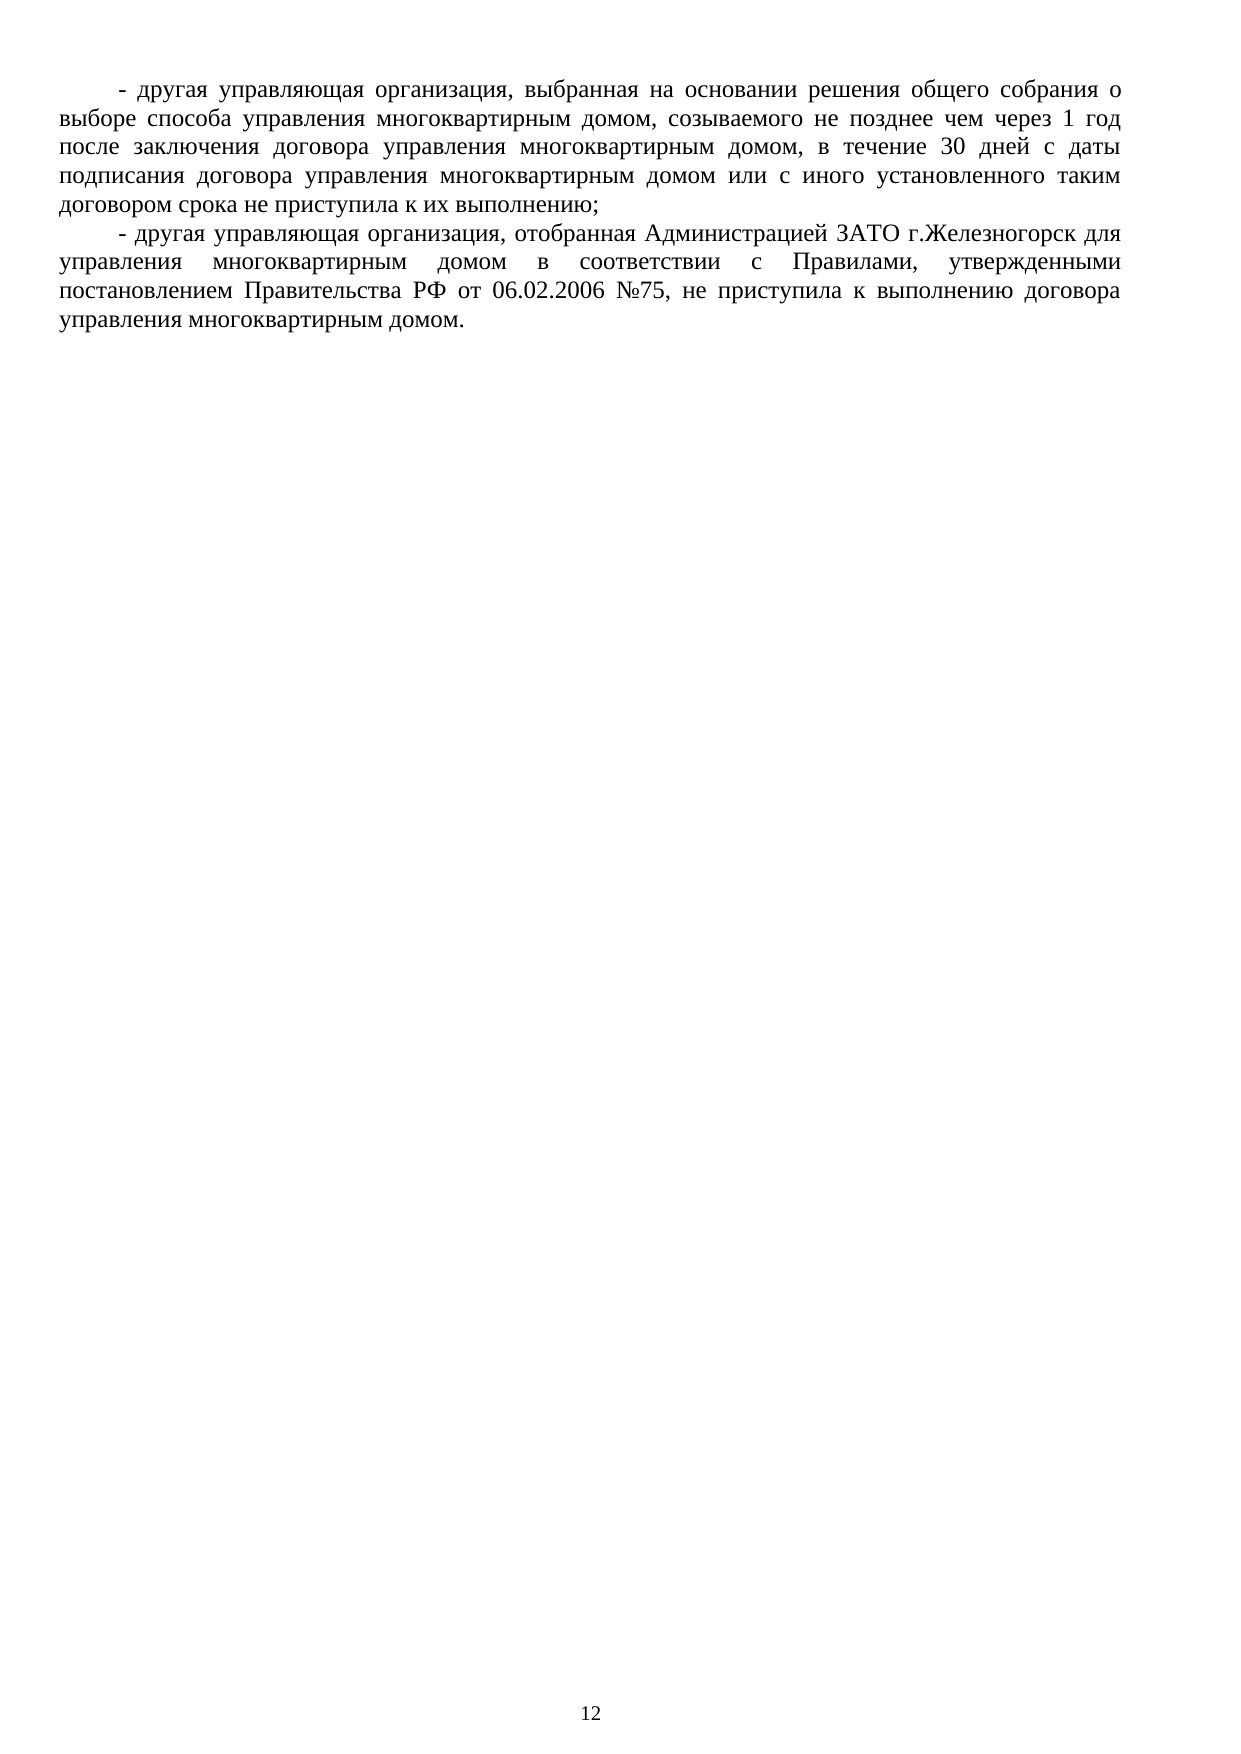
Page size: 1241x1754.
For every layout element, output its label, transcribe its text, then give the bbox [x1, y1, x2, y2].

text - другая управляющая организация, выбранная на основании решения общего собрания о выборе способа управления многоквартирным домом, созываемого не позднее чем через 1 год после заключения договора управления многоквартирным домом, в течение 30 дней с даты подписания договора управления многоквартирным домом или с иного установленного таким договором срока не приступила к их выполнению; [59, 74, 1122, 218]
text - другая управляющая организация, отобранная Администрацией ЗАТО г.Железногорск для управления многоквартирным домом в соответствии с Правилами, утвержденными постановлением Правительства РФ от 06.02.2006 №75, не приступила к выполнению договора управления многоквартирным домом. [59, 218, 1122, 333]
